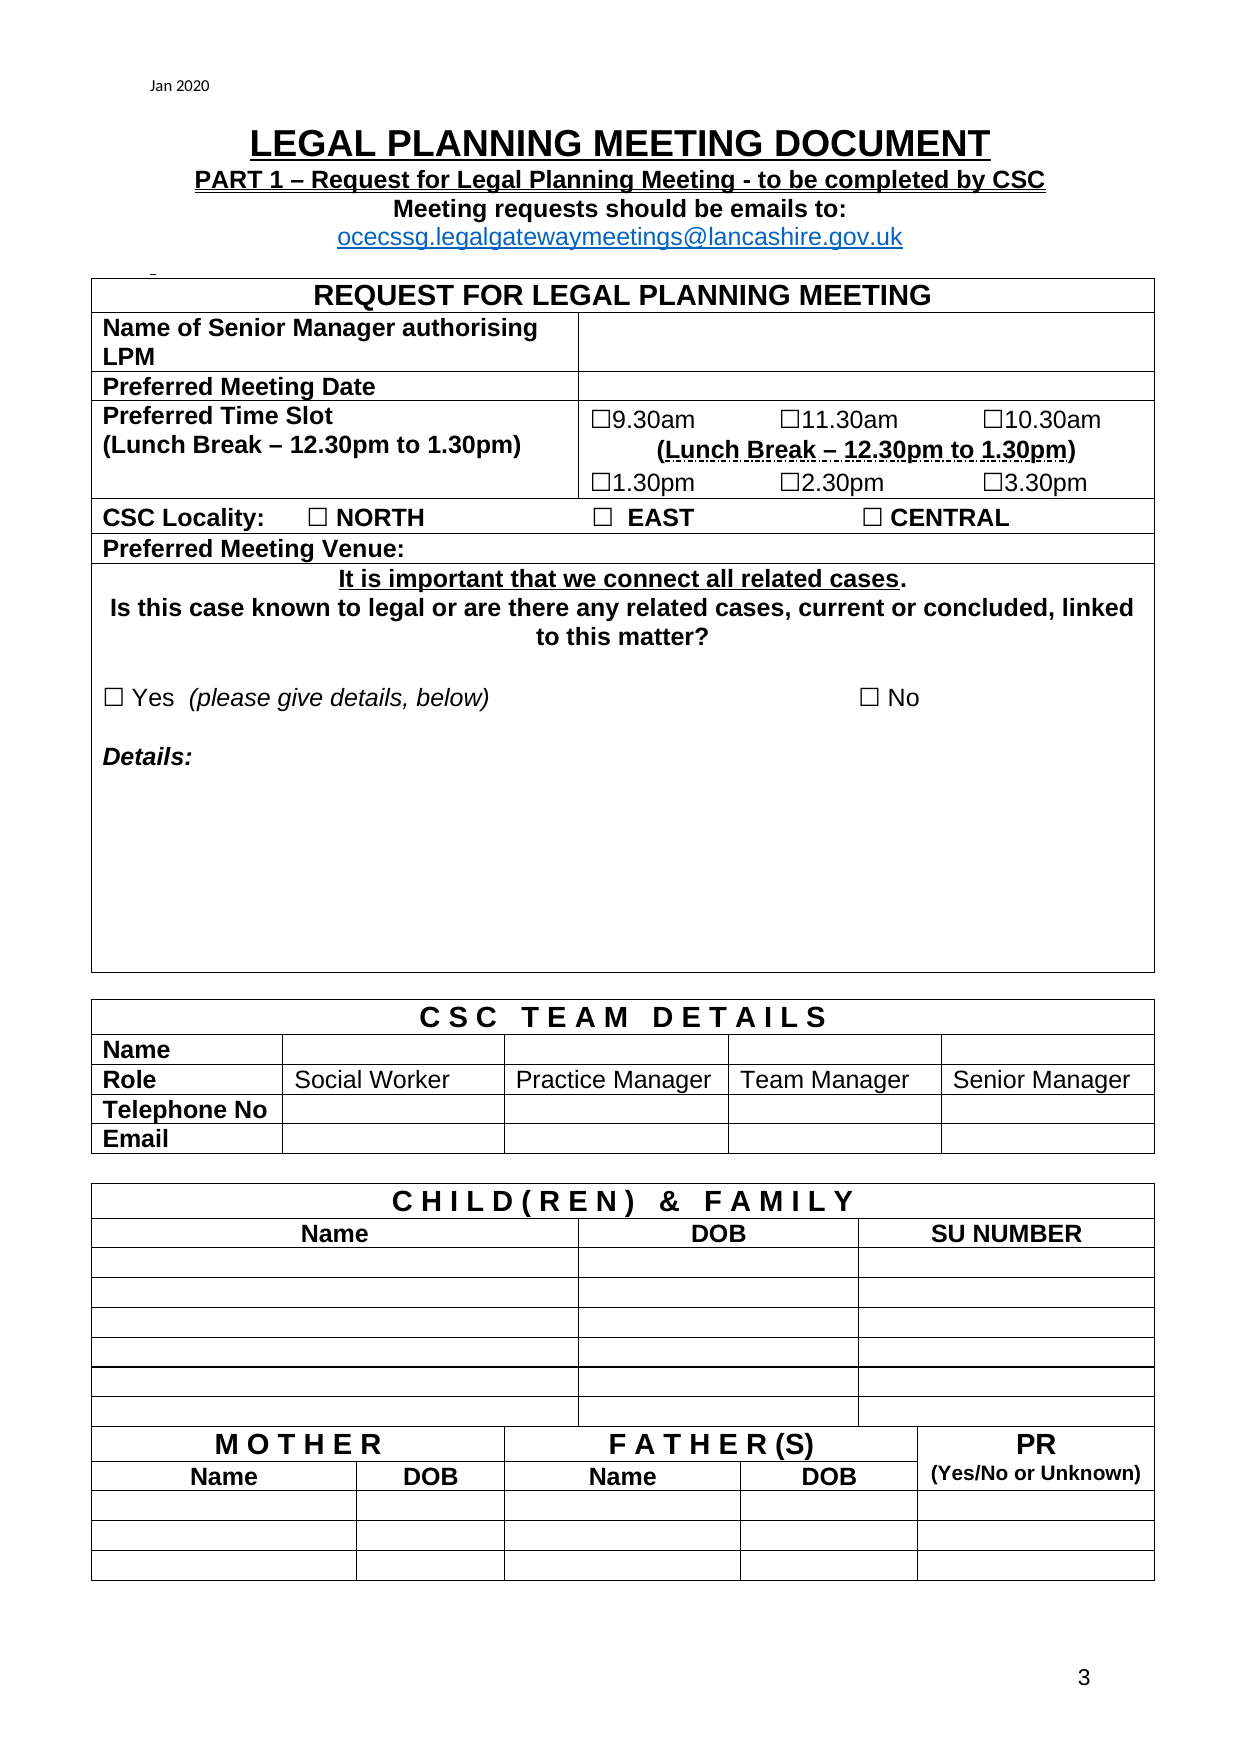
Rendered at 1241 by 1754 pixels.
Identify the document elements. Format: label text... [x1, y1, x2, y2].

table_cell [859, 1278, 1154, 1307]
table_cell [579, 1368, 858, 1396]
table_cell Name [505, 1462, 740, 1490]
table_cell CSC Locality: NORTH EAST CENTRAL [92, 499, 1154, 533]
table_cell SU NUMBER [859, 1219, 1154, 1247]
table_cell [283, 1095, 504, 1123]
table_cell [729, 1095, 941, 1123]
table_cell [579, 1397, 858, 1426]
table_cell [729, 1035, 941, 1064]
table_cell Practice Manager [505, 1065, 728, 1093]
table_cell [579, 1248, 858, 1277]
table_cell [505, 1095, 728, 1123]
text PART 1 – Request for Legal Planning Meeting - to be completed by CSC [150, 165, 1090, 193]
table_cell Senior Manager [942, 1065, 1154, 1093]
table_cell M O T H E R [92, 1427, 504, 1461]
table_cell [92, 1368, 578, 1396]
table_cell [92, 1248, 578, 1277]
table_cell [859, 1368, 1154, 1396]
table_cell Email [92, 1124, 282, 1153]
table_cell [918, 1551, 1154, 1580]
table_cell 9.30am 11.30am 10.30am (Lunch Break – 12.30pm to 1.30pm) 1.30pm 2.30pm 3.30pm [579, 401, 1154, 498]
table_cell It is important that we connect all related cases. Is this case known to legal or are there any related cases, current or concluded, linked to this matter? Yes (please give details, below) No Details: [92, 564, 1154, 972]
table_cell [92, 1338, 578, 1366]
table_cell [92, 1551, 356, 1580]
table_cell [505, 1521, 740, 1550]
table_cell PR (Yes/No or Unknown) [918, 1427, 1154, 1490]
table_cell DOB [579, 1219, 858, 1247]
table_cell Name [92, 1219, 578, 1247]
table_header C S C T E A M D E T A I L S [92, 1000, 1154, 1034]
table_cell [505, 1124, 728, 1153]
table_cell [942, 1124, 1154, 1153]
table_cell [859, 1338, 1154, 1366]
table_cell F A T H E R (S) [505, 1427, 917, 1461]
table_cell [942, 1095, 1154, 1123]
table_cell Telephone No [92, 1095, 282, 1123]
table_cell [918, 1491, 1154, 1520]
table_cell [859, 1308, 1154, 1337]
table_cell Name of Senior Manager authorising LPM [92, 313, 578, 371]
table_cell Preferred Meeting Date [92, 372, 578, 400]
table_cell [505, 1491, 740, 1520]
table_cell [92, 1521, 356, 1550]
table_cell [579, 1338, 858, 1366]
table_cell [859, 1397, 1154, 1426]
text ocecssg.legalgatewaymeetings@lancashire.gov.uk [150, 222, 1090, 251]
table_cell [859, 1248, 1154, 1277]
table_cell [92, 1278, 578, 1307]
table_cell [92, 1397, 578, 1426]
table_cell [579, 1278, 858, 1307]
table_cell [741, 1521, 917, 1550]
table_cell [741, 1491, 917, 1520]
table_cell [729, 1124, 941, 1153]
table_header C H I L D ( R E N ) & F A M I L Y [92, 1184, 1154, 1217]
table_cell [741, 1551, 917, 1580]
table_cell DOB [741, 1462, 917, 1490]
text LEGAL PLANNING MEETING DOCUMENT [150, 122, 1090, 165]
table_cell [505, 1035, 728, 1064]
text Meeting requests should be emails to: [150, 193, 1090, 222]
table_cell Preferred Time Slot (Lunch Break – 12.30pm to 1.30pm) [92, 401, 578, 498]
table_cell [283, 1124, 504, 1153]
table_cell [579, 1308, 858, 1337]
table_cell Name [92, 1462, 356, 1490]
table_cell [283, 1035, 504, 1064]
table_cell [579, 313, 1154, 371]
table_cell DOB [357, 1462, 504, 1490]
table_cell Name [92, 1035, 282, 1064]
table_cell Preferred Meeting Venue: [92, 534, 1154, 563]
table_cell [505, 1551, 740, 1580]
table_cell [918, 1521, 1154, 1550]
table_cell Social Worker [283, 1065, 504, 1093]
table_cell [357, 1521, 504, 1550]
table_cell Team Manager [729, 1065, 941, 1093]
table_header REQUEST FOR LEGAL PLANNING MEETING [92, 279, 1154, 312]
table_cell Role [92, 1065, 282, 1093]
table_cell [579, 372, 1154, 400]
table_cell [92, 1308, 578, 1337]
table_cell [357, 1491, 504, 1520]
table_cell [92, 1491, 356, 1520]
table_cell [357, 1551, 504, 1580]
table_cell [942, 1035, 1154, 1064]
